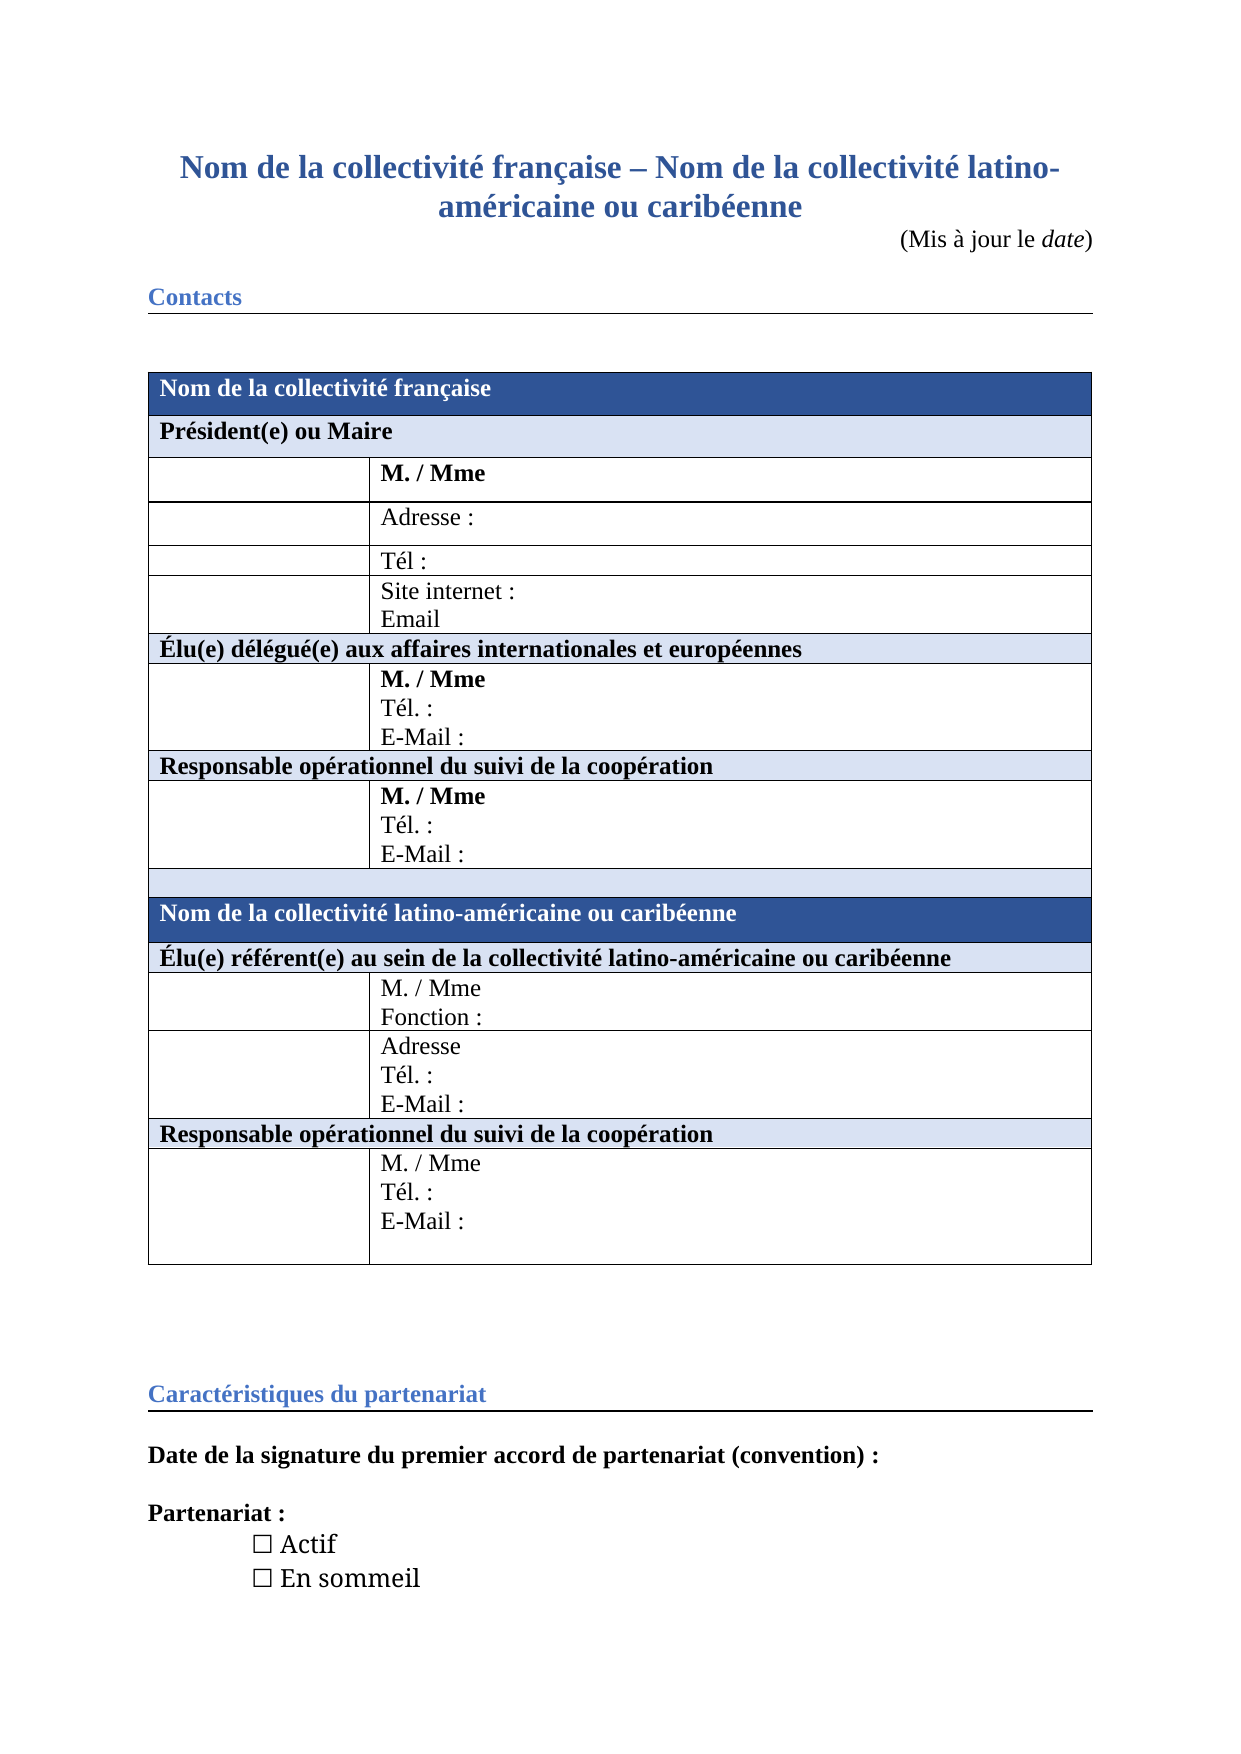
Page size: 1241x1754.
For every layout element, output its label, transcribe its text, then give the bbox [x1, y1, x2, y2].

text En sommeil [251, 1561, 1093, 1595]
text (Mis à jour le date) [148, 224, 1093, 253]
table_cell M. / Mme Fonction : [370, 973, 1091, 1030]
table_cell [149, 869, 1091, 897]
table_cell [149, 546, 369, 575]
table_cell [149, 458, 369, 501]
table_cell Élu(e) délégué(e) aux affaires internationales et européennes [149, 634, 1091, 663]
table_cell Nom de la collectivité latino-américaine ou caribéenne [149, 898, 1091, 942]
table_cell Adresse Tél. : E-Mail : [370, 1031, 1091, 1118]
text Actif [251, 1527, 1093, 1561]
table_header Nom de la collectivité française [149, 373, 1091, 415]
table_cell M. / Mme [370, 458, 1091, 501]
table_cell Site internet : Email [370, 576, 1091, 633]
table_cell [149, 503, 369, 545]
text Nom de la collectivité française – Nom de la collectivité latino-américaine ou caribéenne [148, 148, 1093, 224]
text Contacts [148, 282, 1093, 313]
table_cell Responsable opérationnel du suivi de la coopération [149, 1119, 1091, 1147]
table_cell Adresse : [370, 503, 1091, 545]
table_cell Tél : [370, 546, 1091, 575]
table_cell [149, 781, 369, 867]
table_cell M. / Mme Tél. : E-Mail : [370, 1149, 1091, 1263]
text Date de la signature du premier accord de partenariat (convention) : [148, 1441, 1093, 1469]
table_cell [149, 1149, 369, 1263]
table_cell Élu(e) référent(e) au sein de la collectivité latino-américaine ou caribéenne [149, 943, 1091, 972]
table_cell [149, 576, 369, 633]
table_cell M. / Mme Tél. : E-Mail : [370, 664, 1091, 750]
table_cell Responsable opérationnel du suivi de la coopération [149, 751, 1091, 780]
table_cell [149, 1031, 369, 1118]
text Partenariat : [148, 1498, 1093, 1527]
table_cell Président(e) ou Maire [149, 416, 1091, 457]
table_cell M. / Mme Tél. : E-Mail : [370, 781, 1091, 867]
table_cell [149, 973, 369, 1030]
table_cell [149, 664, 369, 750]
text Caractéristiques du partenariat [148, 1379, 1093, 1410]
